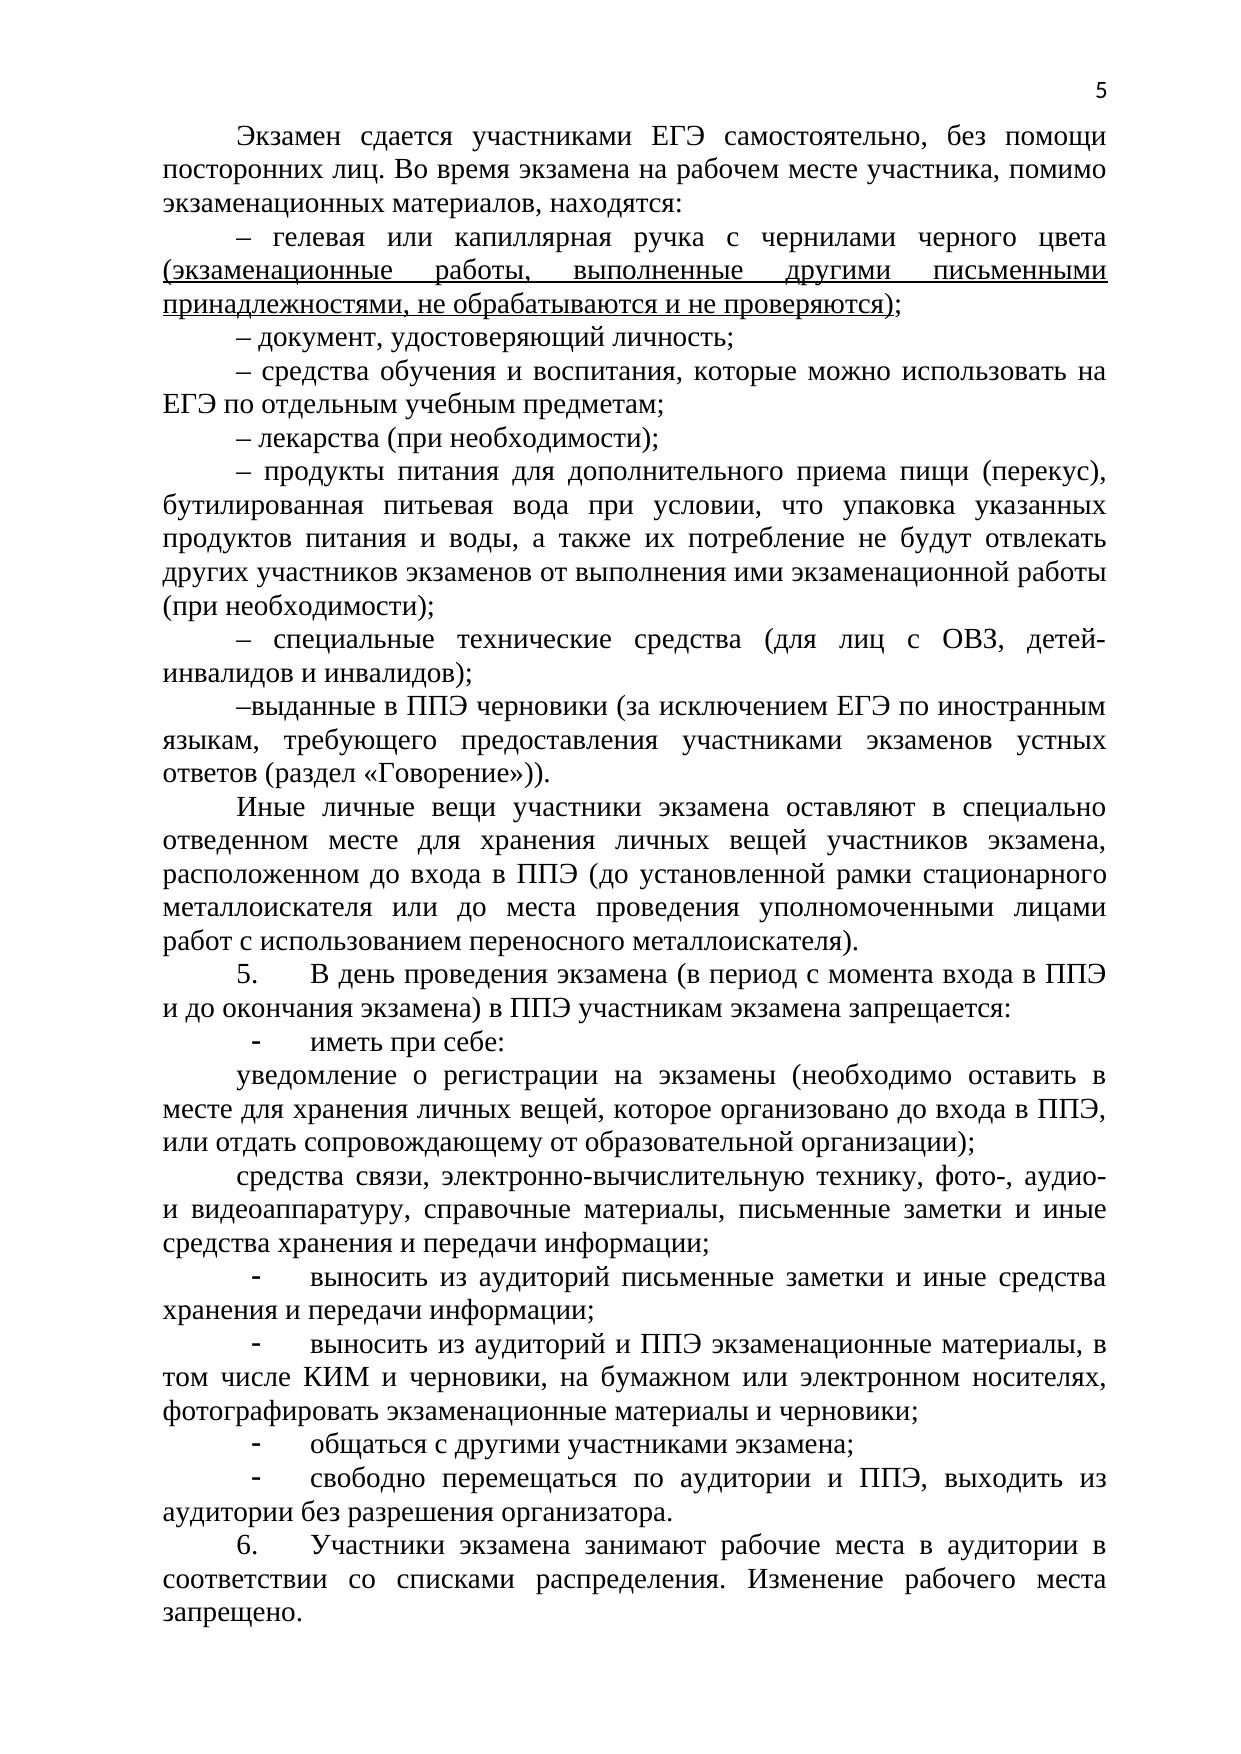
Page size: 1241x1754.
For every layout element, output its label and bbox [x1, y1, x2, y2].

table_header [151, 118, 1118, 1628]
